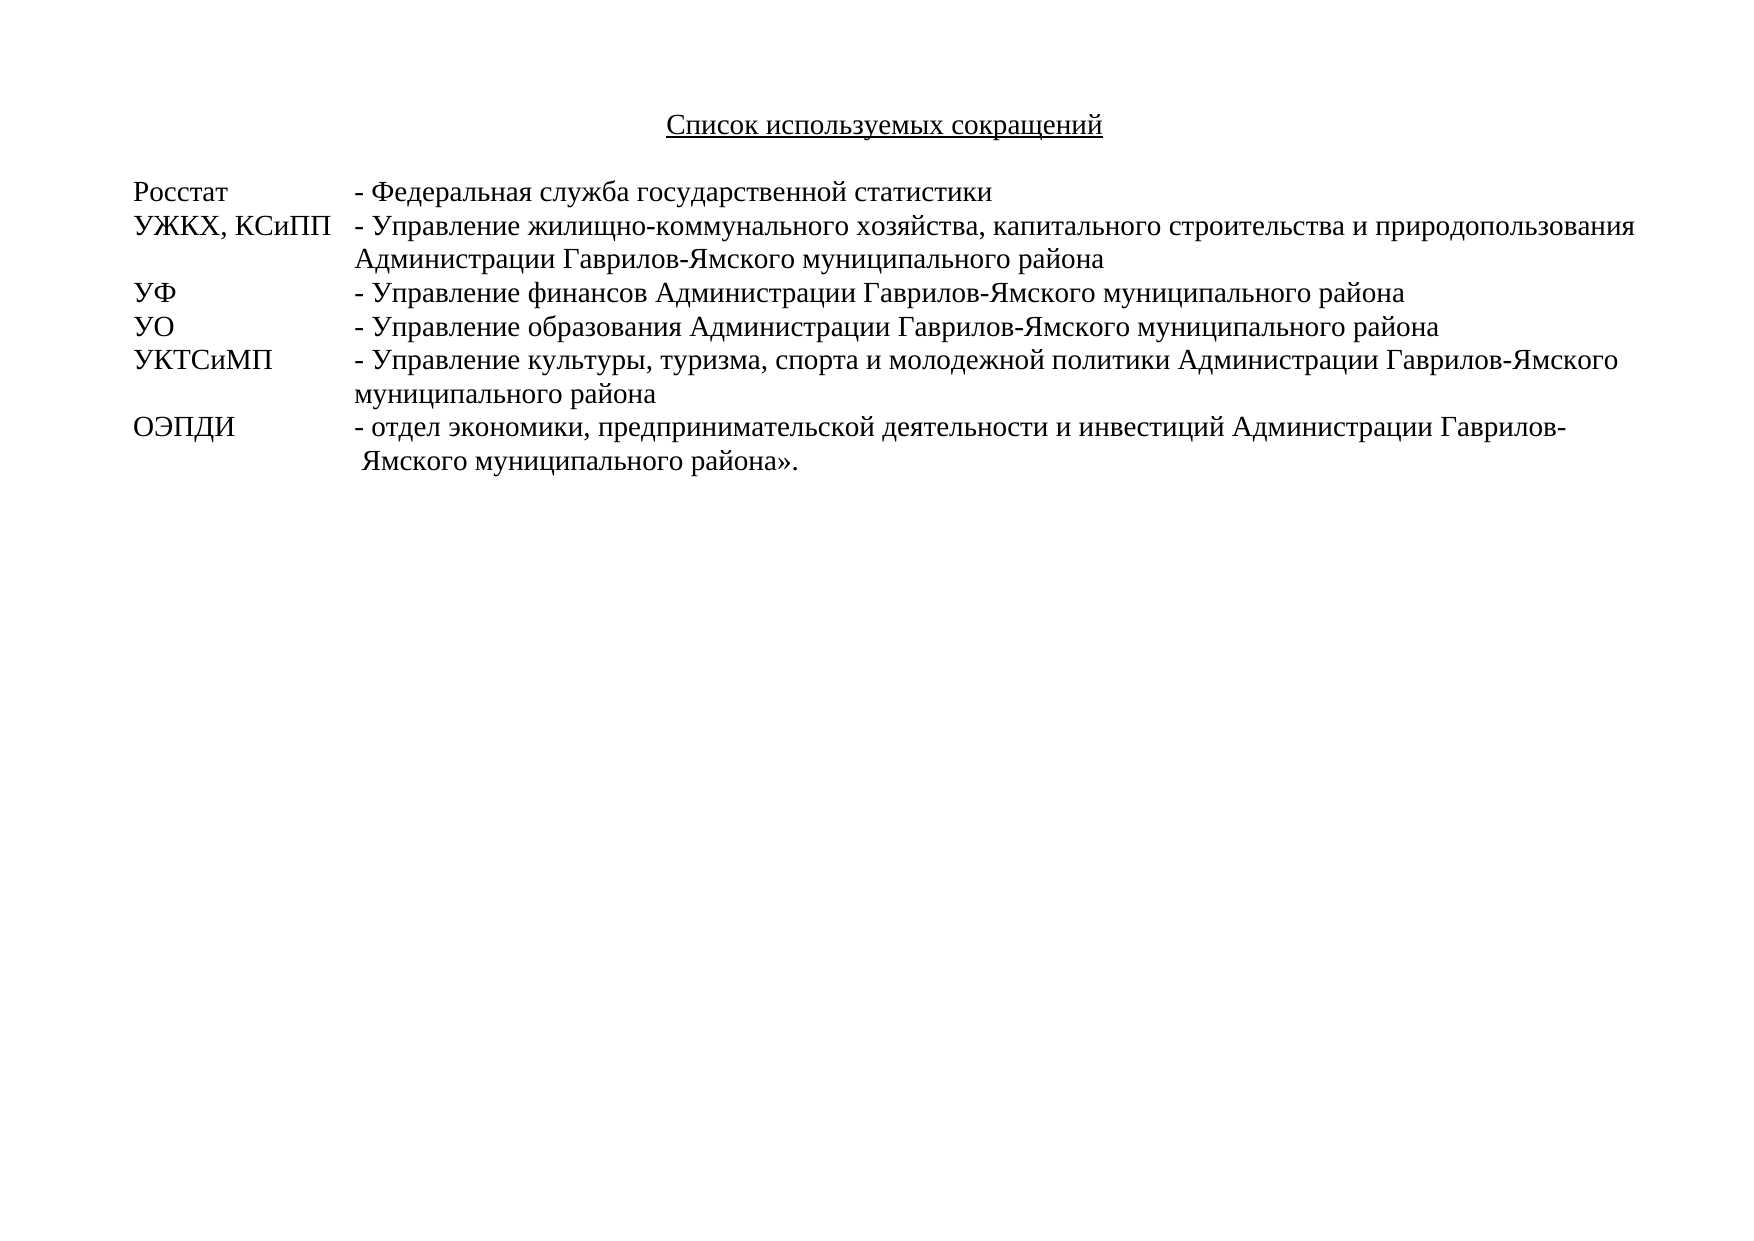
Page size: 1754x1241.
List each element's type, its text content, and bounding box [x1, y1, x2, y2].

text ОЭПДИ - отдел экономики, предпринимательской деятельности и инвестиций Администрации Гаврилов- [59, 409, 1636, 443]
text УФ - Управление финансов Администрации Гаврилов-Ямского муниципального района [59, 275, 1636, 309]
text Список используемых сокращений [59, 107, 1636, 141]
text УЖКХ, КСиПП - Управление жилищно-коммунального хозяйства, капитального строительства и природопользования Администрации Гаврилов-Ямского муниципального района [133, 208, 1636, 275]
text Росстат - Федеральная служба государственной статистики [59, 174, 1636, 208]
text УО - Управление образования Администрации Гаврилов-Ямского муниципального района [59, 309, 1636, 342]
text Ямского муниципального района». [59, 443, 1636, 476]
text УКТСиМП - Управление культуры, туризма, спорта и молодежной политики Администрации Гаврилов-Ямского муниципального района [133, 342, 1636, 409]
